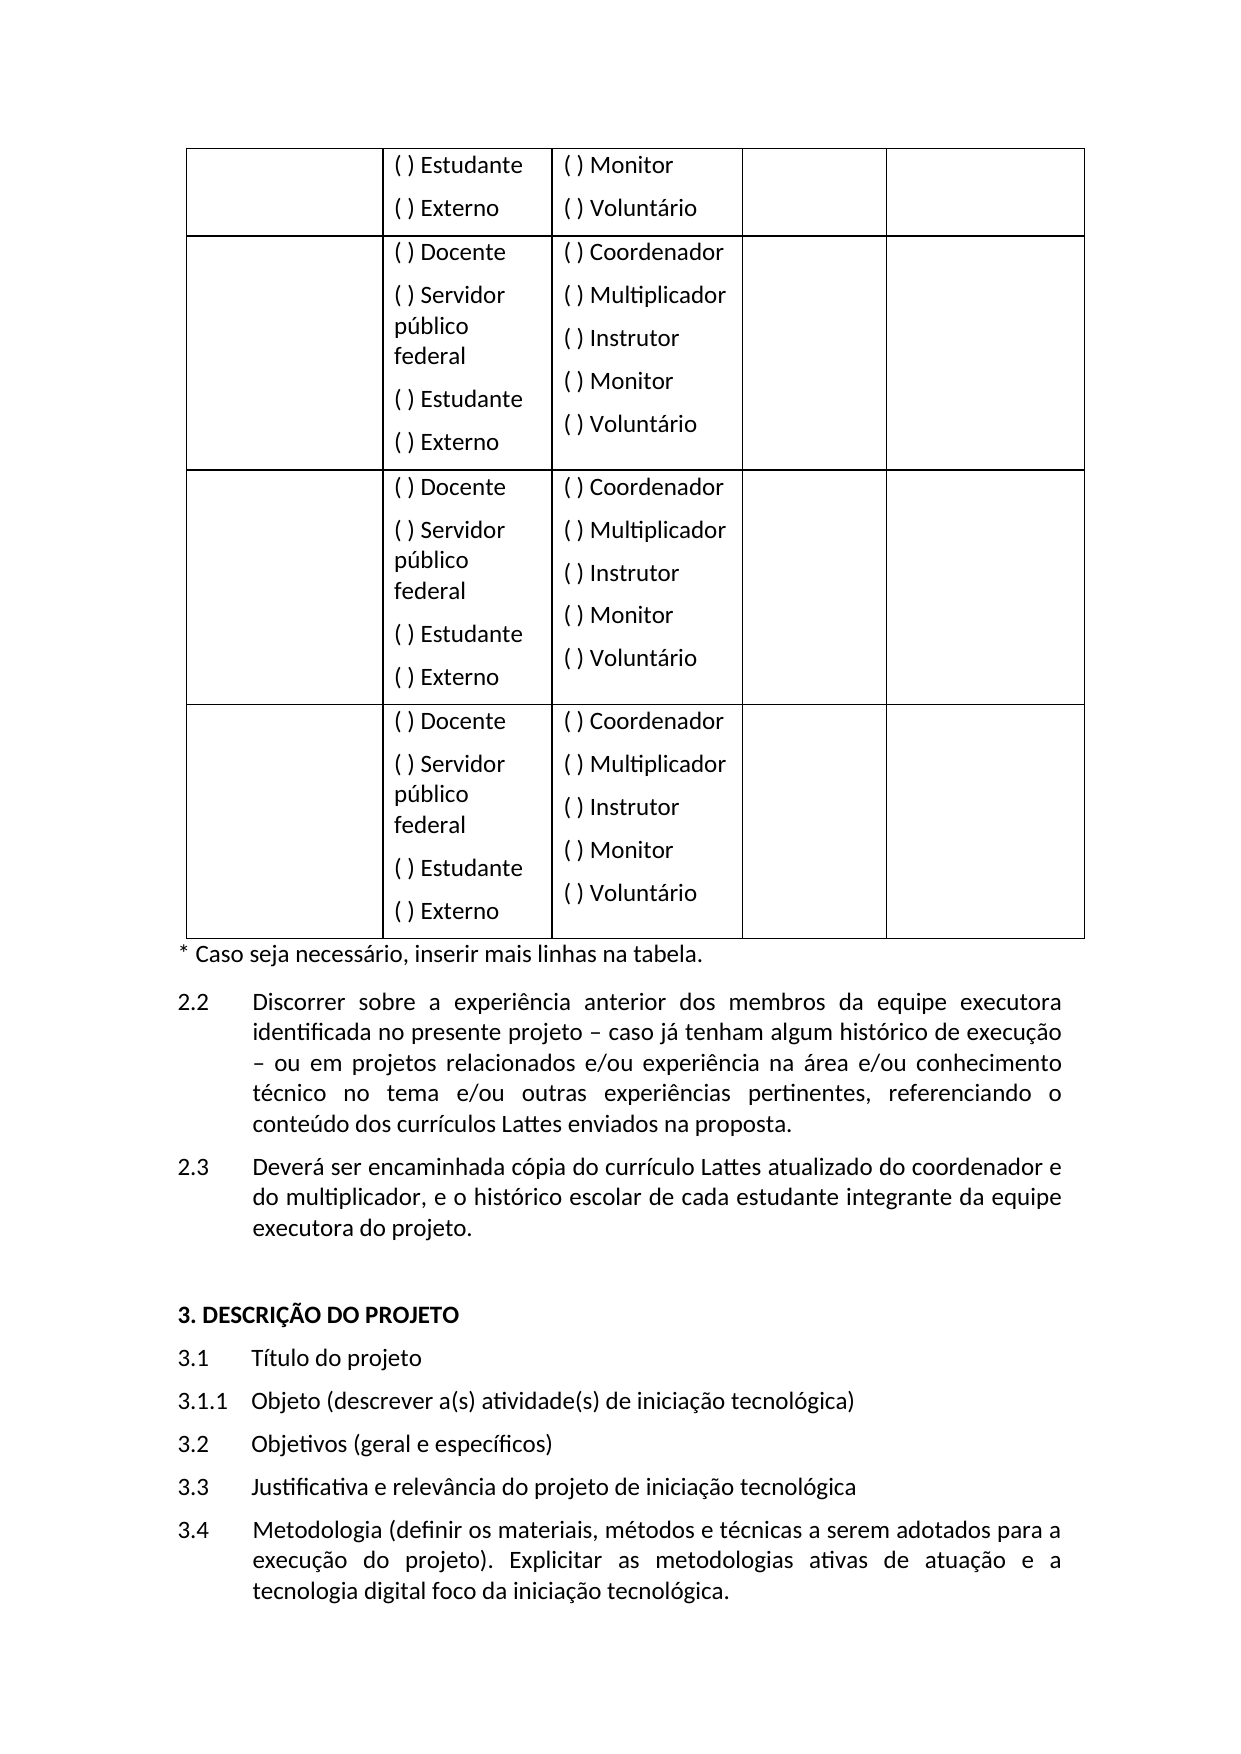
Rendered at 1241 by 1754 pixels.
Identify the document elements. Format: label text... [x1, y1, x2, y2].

text 3.2 Objetivos (geral e específicos) [177, 1428, 1063, 1458]
text 3.1.1 Objeto (descrever a(s) atividade(s) de iniciação tecnológica) [177, 1385, 1063, 1416]
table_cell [384, 237, 551, 469]
table_cell [743, 237, 886, 469]
table_cell [887, 149, 1084, 235]
table_cell [743, 149, 886, 235]
text 3.3 Justificativa e relevância do projeto de iniciação tecnológica [177, 1471, 1063, 1501]
table_cell [187, 149, 382, 235]
text 2.2 Discorrer sobre a experiência anterior dos membros da equipe executora identificada no presente projeto – caso já tenham algum histórico de execução – ou em projetos relacionados e/ou experiência na área e/ou conhecimento técnico no tema e/ou outras experiências pertinentes, referenciando o conteúdo dos currículos Lattes enviados na proposta. [177, 986, 1063, 1138]
table_cell [743, 705, 886, 938]
table_cell [887, 705, 1084, 938]
table_cell ( ) Coordenador ( ) Multiplicador ( ) Instrutor ( ) Monitor ( ) Voluntário [553, 705, 742, 938]
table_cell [553, 149, 742, 235]
table_cell [887, 471, 1084, 703]
table_cell [187, 237, 382, 469]
table_cell [887, 237, 1084, 469]
text 3. DESCRIÇÃO DO PROJETO [177, 1299, 1063, 1330]
table_cell ( ) Coordenador ( ) Multiplicador ( ) Instrutor ( ) Monitor ( ) Voluntário [553, 471, 742, 703]
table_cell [384, 149, 551, 235]
text 2.3 Deverá ser encaminhada cópia do currículo Lattes atualizado do coordenador e do multiplicador, e o histórico escolar de cada estudante integrante da equipe executora do projeto. [177, 1151, 1063, 1242]
table_cell ( ) Docente ( ) Servidor público federal ( ) Estudante ( ) Externo [384, 471, 551, 703]
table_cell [553, 237, 742, 469]
table_cell [743, 471, 886, 703]
text * Caso seja necessário, inserir mais linhas na tabela. [177, 938, 1063, 969]
table_cell [187, 705, 382, 938]
text 3.1 Título do projeto [177, 1342, 1063, 1373]
text 3.4 Metodologia (definir os materiais, métodos e técnicas a serem adotados para a execução do projeto). Explicitar as metodologias ativas de atuação e a tecnologia digital foco da iniciação tecnológica. [177, 1514, 1063, 1605]
table_cell ( ) Docente ( ) Servidor público federal ( ) Estudante ( ) Externo [384, 705, 551, 938]
table_cell [187, 471, 382, 703]
